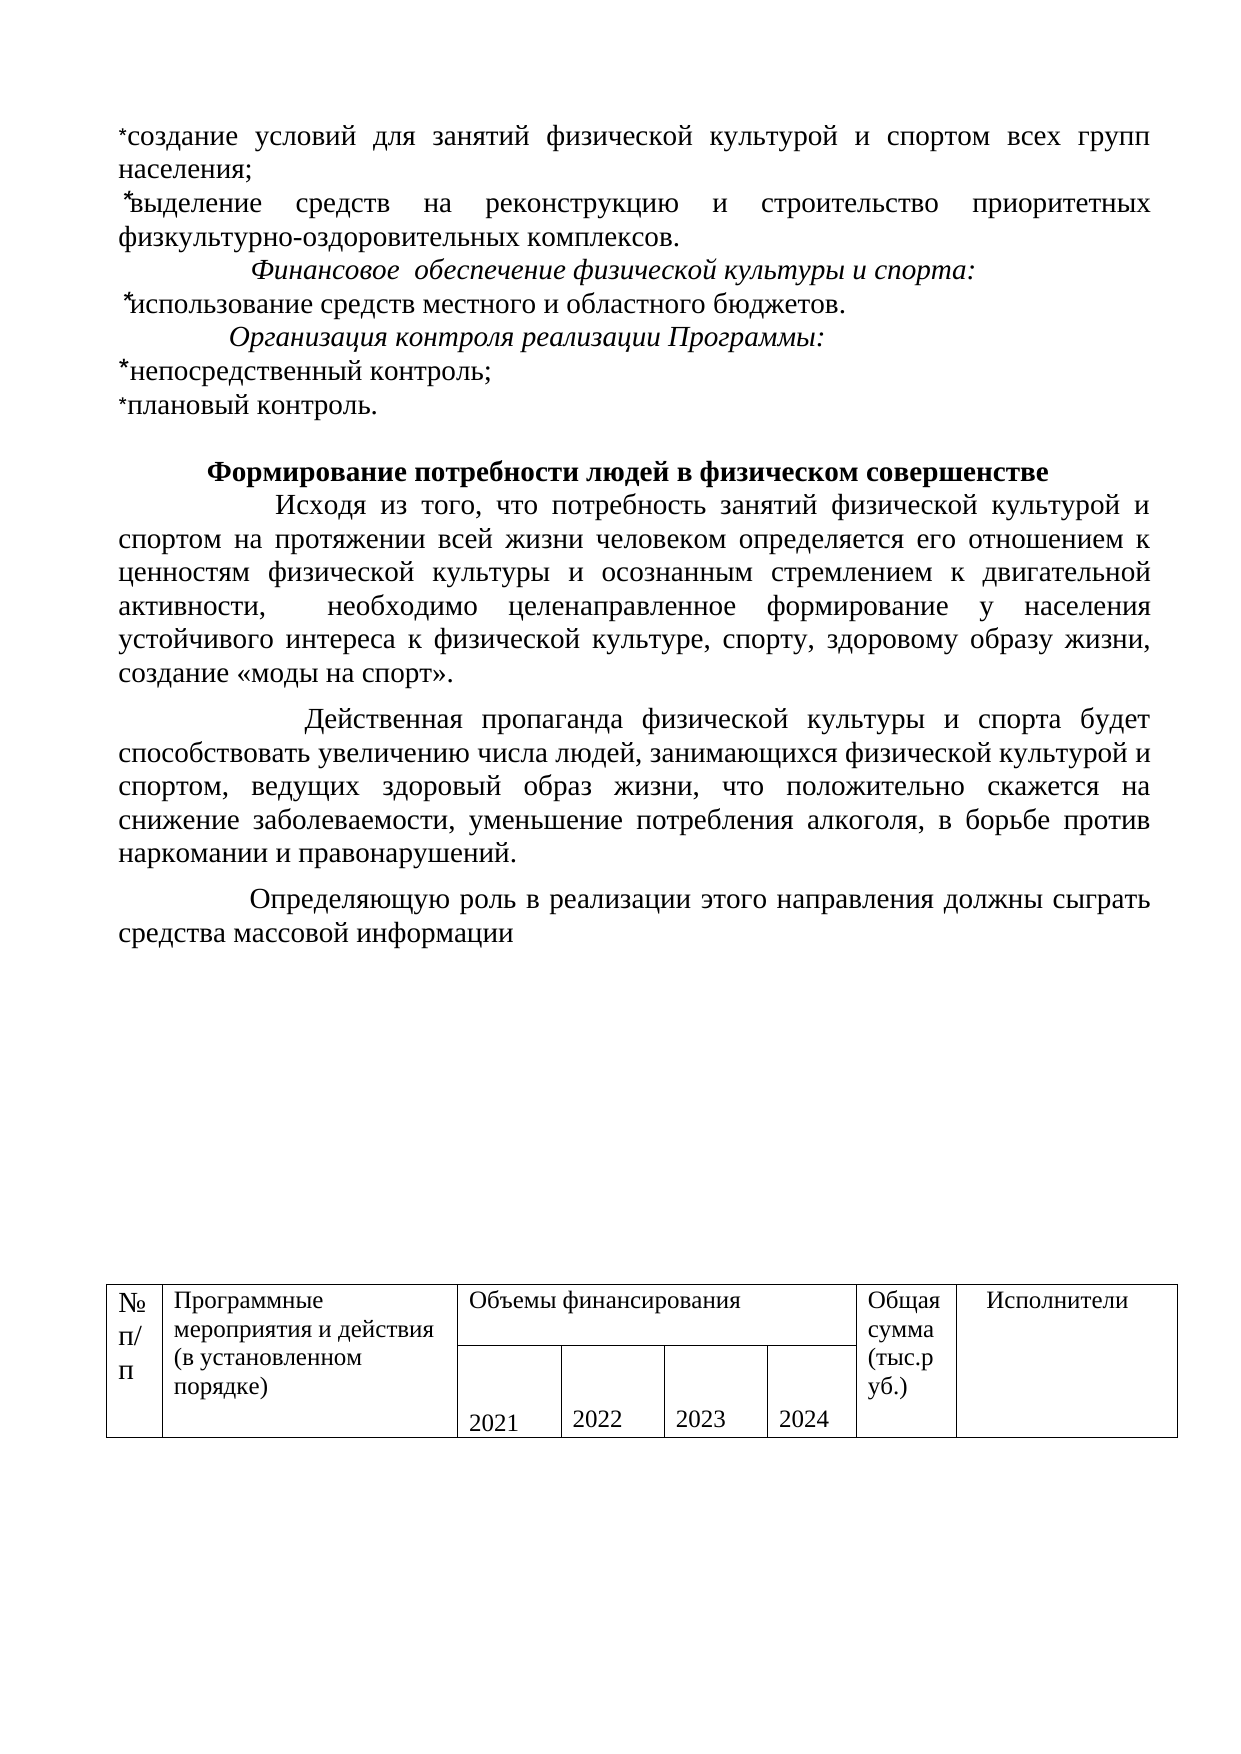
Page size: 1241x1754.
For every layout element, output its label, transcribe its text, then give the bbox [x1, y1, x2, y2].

text Действенная пропаганда физической культуры и спорта будет способствовать увеличению числа людей, занимающихся физической культурой и спортом, ведущих здоровый образ жизни, что положительно скажется на снижение заболеваемости, уменьшение потребления алкоголя, в борьбе против наркомании и правонарушений. [118, 701, 1152, 869]
list непосредственный контроль; [118, 353, 1152, 387]
text Формирование потребности людей в физическом совершенстве [118, 454, 1152, 487]
table_header № п/п [107, 1285, 162, 1437]
text Организация контроля реализации Программы: [118, 319, 1152, 353]
table_cell 2024 [768, 1346, 856, 1437]
text Исходя из того, что потребность занятий физической культурой и спортом на протяжении всей жизни человеком определяется его отношением к ценностям физической культуры и осознанным стремлением к двигательной активности, необходимо целенаправленное формирование у населения устойчивого интереса к физической культуре, спорту, здоровому образу жизни, создание «моды на спорт». [118, 487, 1152, 689]
table_header Программные мероприятия и действия (в установленном порядке) [163, 1285, 457, 1437]
text Определяющую роль в реализации этого направления должны сыграть средства массовой информации [118, 881, 1152, 948]
table_cell 2022 [562, 1346, 664, 1437]
table_cell 2021 [458, 1346, 561, 1437]
table_header Исполнители [957, 1285, 1177, 1437]
list создание условий для занятий физической культурой и спортом всех групп населения; [118, 118, 1152, 185]
text Финансовое обеспечение физической культуры и спорта: [118, 252, 1152, 286]
list выделение средств на реконструкцию и строительство приоритетных физкультурно-оздоровительных комплексов. [118, 185, 1152, 252]
list плановый контроль. [118, 387, 1152, 420]
table_header Объемы финансирования [458, 1285, 856, 1345]
table_cell 2023 [665, 1346, 767, 1437]
table_header Общая сумма (тыс.руб.) [857, 1285, 956, 1437]
list использование средств местного и областного бюджетов. [118, 286, 1152, 319]
